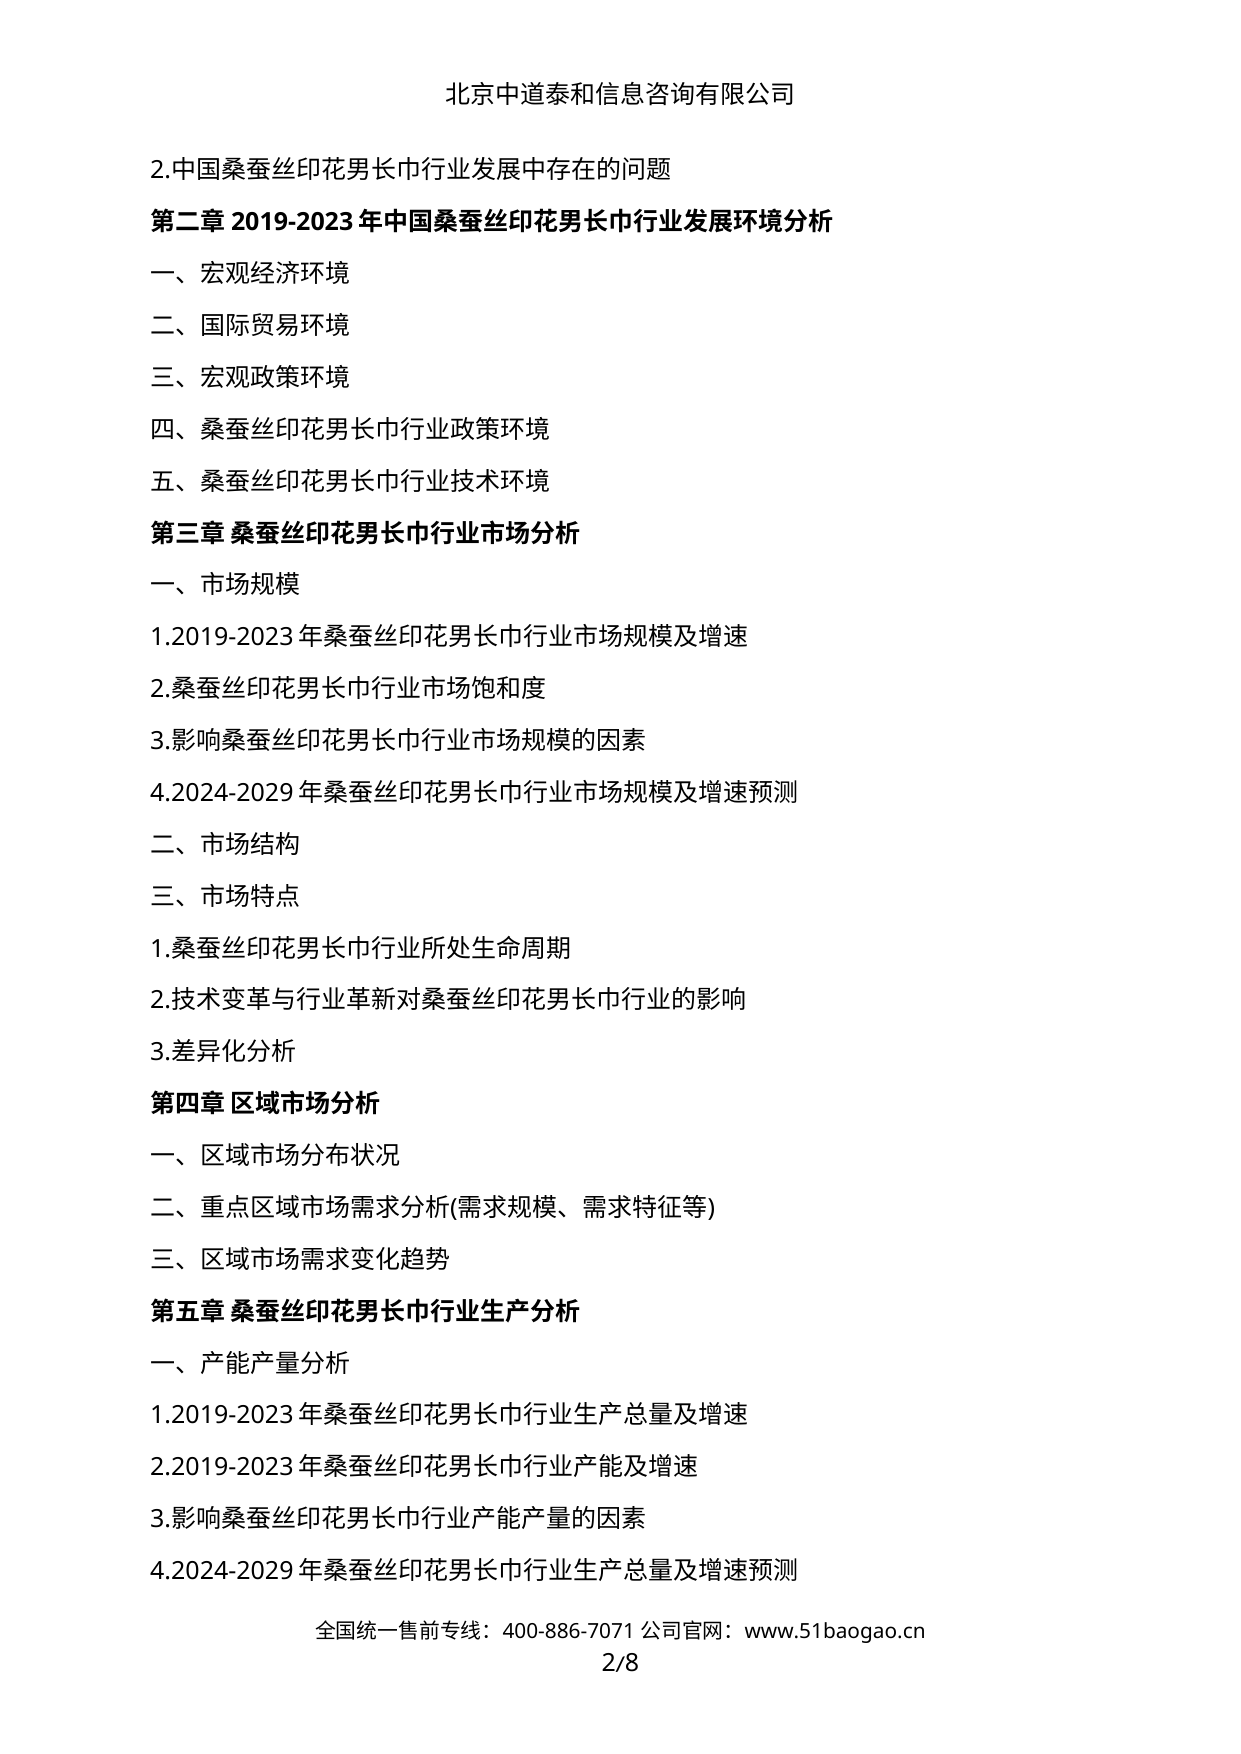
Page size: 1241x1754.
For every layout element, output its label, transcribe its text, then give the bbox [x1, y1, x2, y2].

text 1.2019-2023年桑蚕丝印花男长巾行业市场规模及增速 [150, 617, 1090, 653]
text 2.桑蚕丝印花男长巾行业市场饱和度 [150, 669, 1090, 705]
text 三、区域市场需求变化趋势 [150, 1239, 1090, 1276]
text 2.技术变革与行业革新对桑蚕丝印花男长巾行业的影响 [150, 980, 1090, 1016]
text 五、桑蚕丝印花男长巾行业技术环境 [150, 461, 1090, 497]
text 一、市场规模 [150, 565, 1090, 601]
text 第二章 2019-2023年中国桑蚕丝印花男长巾行业发展环境分析 [150, 202, 1090, 238]
text 一、宏观经济环境 [150, 254, 1090, 290]
text 4.2024-2029年桑蚕丝印花男长巾行业市场规模及增速预测 [150, 772, 1090, 809]
text 4.2024-2029年桑蚕丝印花男长巾行业生产总量及增速预测 [150, 1551, 1090, 1587]
text 二、国际贸易环境 [150, 306, 1090, 342]
text 三、市场特点 [150, 876, 1090, 912]
text 一、产能产量分析 [150, 1343, 1090, 1379]
text 二、市场结构 [150, 824, 1090, 861]
text 第五章 桑蚕丝印花男长巾行业生产分析 [150, 1291, 1090, 1327]
text 二、重点区域市场需求分析(需求规模、需求特征等) [150, 1187, 1090, 1224]
text 2.2019-2023年桑蚕丝印花男长巾行业产能及增速 [150, 1447, 1090, 1483]
text 第三章 桑蚕丝印花男长巾行业市场分析 [150, 513, 1090, 549]
text 3.差异化分析 [150, 1032, 1090, 1068]
text 四、桑蚕丝印花男长巾行业政策环境 [150, 409, 1090, 446]
text 第四章 区域市场分析 [150, 1084, 1090, 1120]
text 1.桑蚕丝印花男长巾行业所处生命周期 [150, 928, 1090, 964]
text 3.影响桑蚕丝印花男长巾行业市场规模的因素 [150, 721, 1090, 757]
text 1.2019-2023年桑蚕丝印花男长巾行业生产总量及增速 [150, 1395, 1090, 1431]
text 2.中国桑蚕丝印花男长巾行业发展中存在的问题 [150, 150, 1090, 186]
text 一、区域市场分布状况 [150, 1136, 1090, 1172]
text 3.影响桑蚕丝印花男长巾行业产能产量的因素 [150, 1499, 1090, 1535]
text 三、宏观政策环境 [150, 357, 1090, 394]
